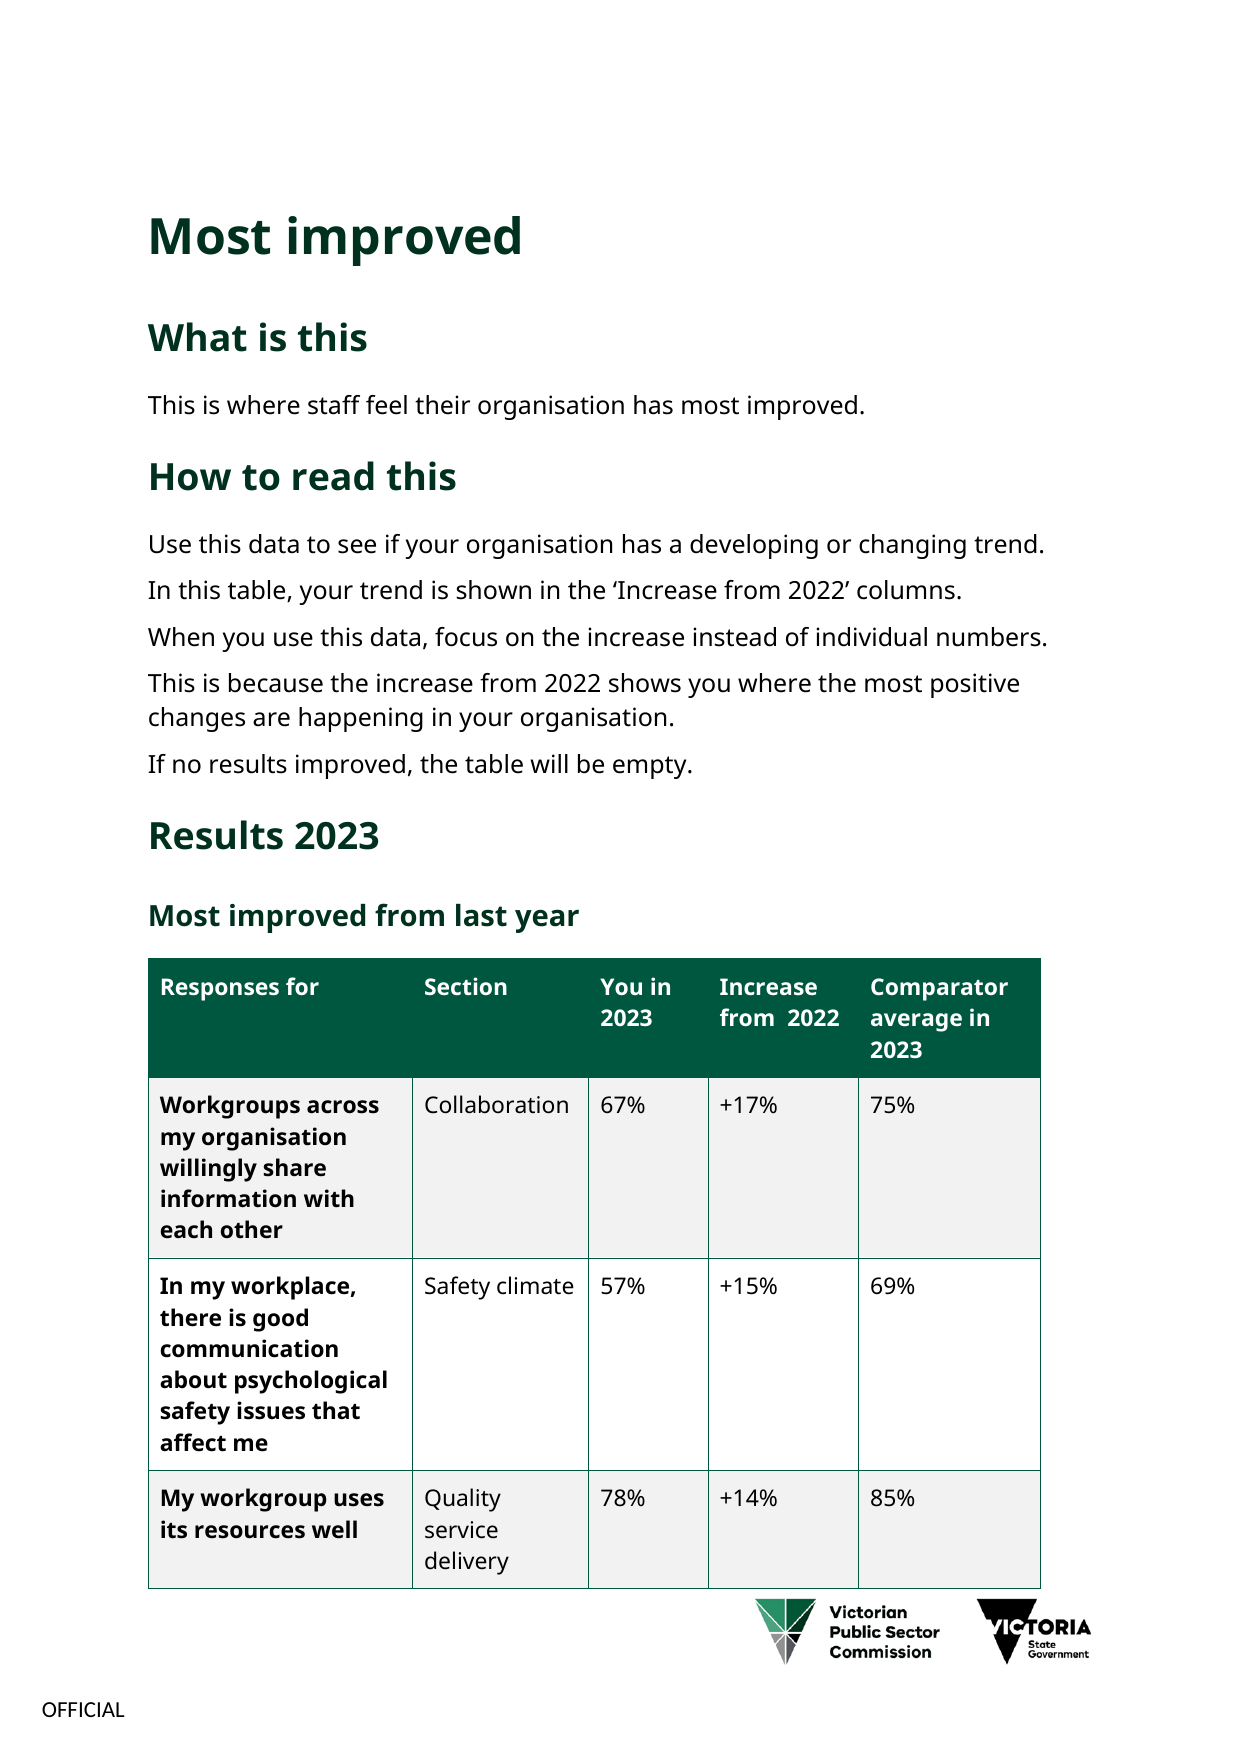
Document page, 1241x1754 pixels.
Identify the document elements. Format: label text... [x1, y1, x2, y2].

subtitle What is this [148, 311, 1092, 362]
text This is because the increase from 2022 shows you where the most positive changes are happening in your organisation. [148, 666, 1092, 734]
text Use this data to see if your organisation has a developing or changing trend. [148, 526, 1092, 560]
table_cell 69% [859, 1259, 1040, 1469]
table_cell 78% [589, 1471, 708, 1588]
table_cell +17% [709, 1078, 858, 1257]
subtitle Most improved [148, 201, 1092, 269]
table_cell +14% [709, 1471, 858, 1588]
table_cell My workgroup uses its resources well [149, 1471, 412, 1588]
text When you use this data, focus on the increase instead of individual numbers. [148, 619, 1092, 653]
table_header Responses for [149, 959, 412, 1077]
table_cell 75% [859, 1078, 1040, 1257]
subtitle Results 2023 [148, 809, 1092, 861]
table_cell In my workplace, there is good communication about psychological safety issues that affect me [149, 1259, 412, 1469]
table_cell 67% [589, 1078, 708, 1257]
table_cell 57% [589, 1259, 708, 1469]
picture [754, 1598, 1093, 1666]
text In this table, your trend is shown in the ‘Increase from 2022’ columns. [148, 573, 1092, 607]
table_cell Collaboration [413, 1078, 588, 1257]
subtitle Most improved from last year [148, 896, 1092, 935]
table_header Section [413, 959, 588, 1077]
table_cell +15% [709, 1259, 858, 1469]
text If no results improved, the table will be empty. [148, 746, 1092, 780]
table_cell Quality service delivery [413, 1471, 588, 1588]
table_header Increase from 2022 [709, 959, 858, 1077]
table_cell Safety climate [413, 1259, 588, 1469]
table_cell 85% [859, 1471, 1040, 1588]
table_header You in 2023 [589, 959, 708, 1077]
subtitle How to read this [148, 451, 1092, 502]
table_header Comparator average in 2023 [859, 959, 1040, 1077]
text This is where staff feel their organisation has most improved. [148, 387, 1092, 421]
table_cell Workgroups across my organisation willingly share information with each other [149, 1078, 412, 1257]
